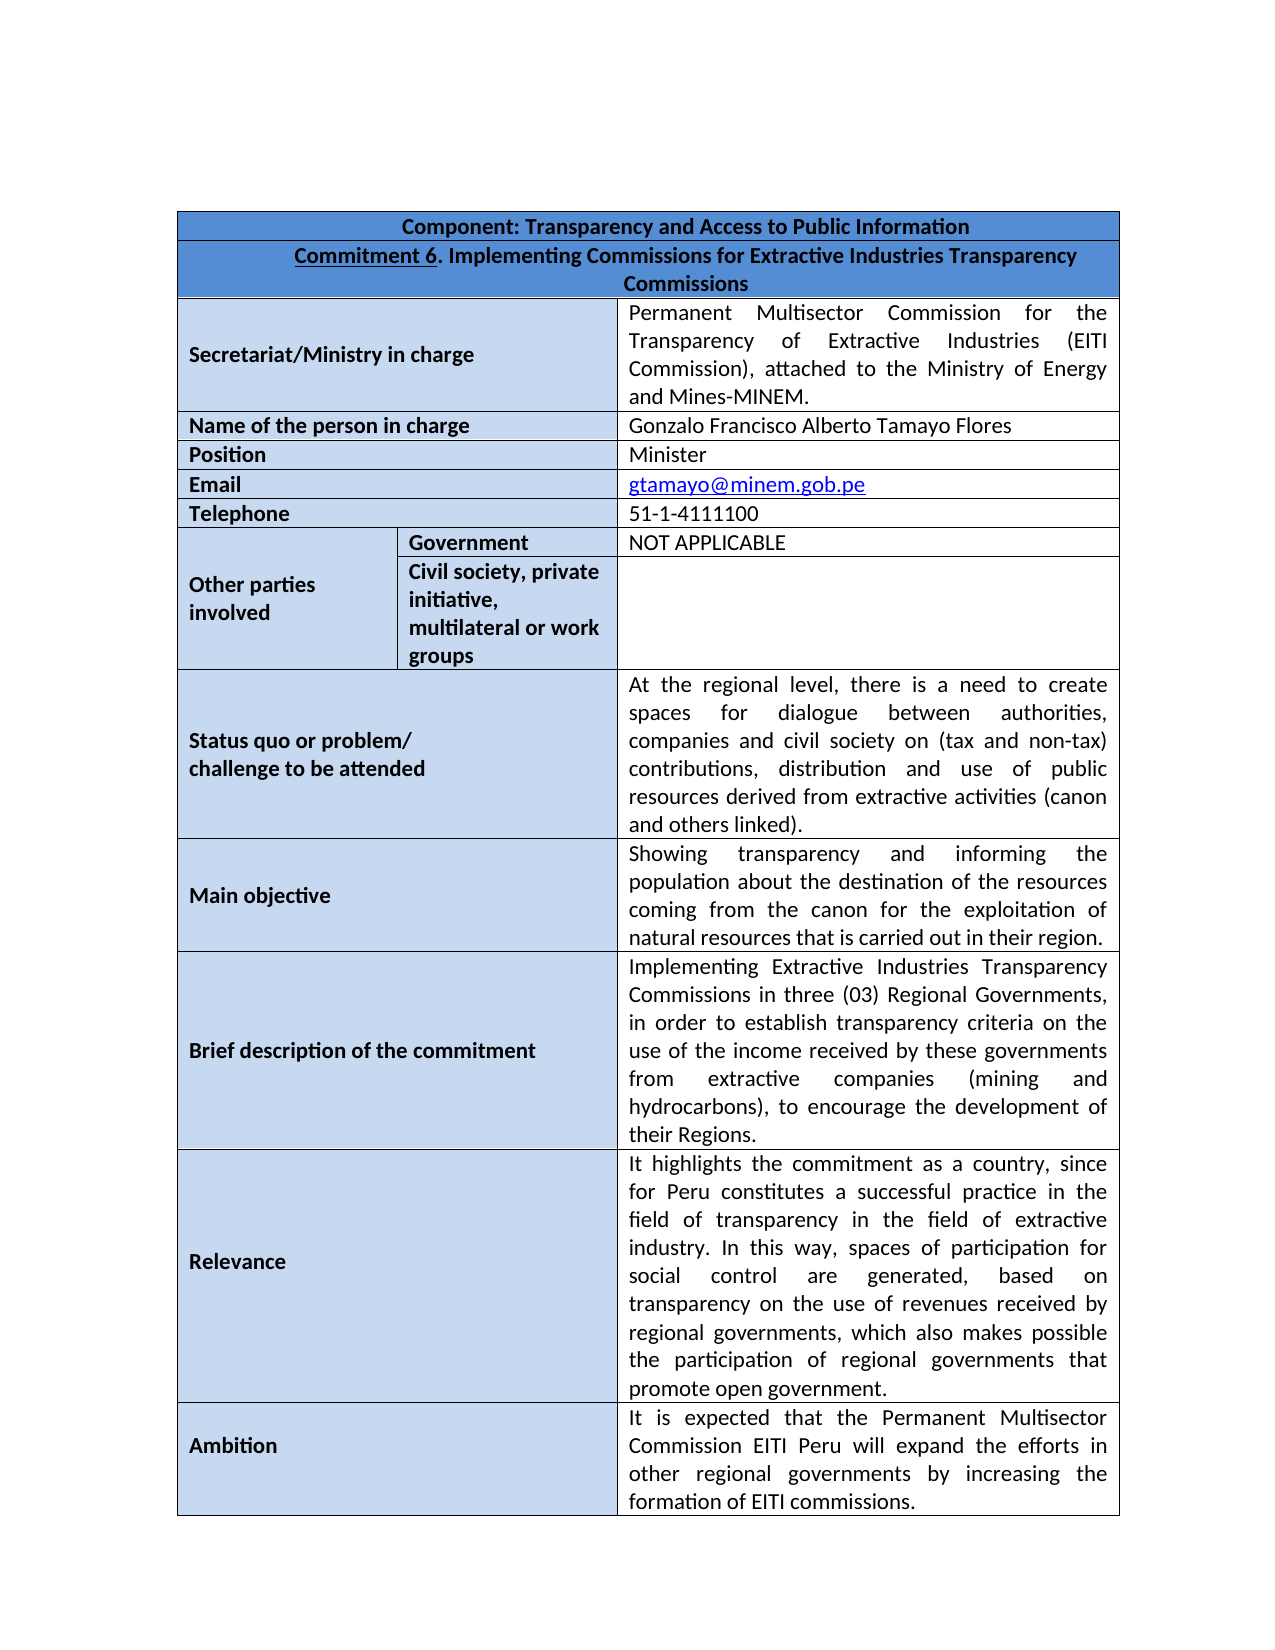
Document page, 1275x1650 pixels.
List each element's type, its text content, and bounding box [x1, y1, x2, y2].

table_cell gtamayo@minem.gob.pe [618, 470, 1119, 498]
table_cell Implementing Extractive Industries Transparency Commissions in three (03) Regional Governments, in order to establish transparency criteria on the use of the income received by these governments from extractive companies (mining and hydrocarbons), to encourage the development of their Regions. [618, 952, 1119, 1148]
table_cell Email [178, 470, 617, 498]
table_header Component: Transparency and Access to Public Information [178, 212, 1119, 240]
table_cell Position [178, 441, 617, 469]
table_cell Commitment 6. Implementing Commissions for Extractive Industries Transparency Commissions [178, 241, 1119, 297]
table_cell Ambition [178, 1403, 617, 1515]
table_cell Government [398, 528, 617, 556]
table_cell Brief description of the commitment [178, 952, 617, 1148]
table_cell Telephone [178, 499, 617, 527]
table_cell Minister [618, 441, 1119, 469]
table_cell It is expected that the Permanent Multisector Commission EITI Peru will expand the efforts in other regional governments by increasing the formation of EITI commissions. [618, 1403, 1119, 1515]
table_cell Status quo or problem/ challenge to be attended [178, 670, 617, 838]
table_cell It highlights the commitment as a country, since for Peru constitutes a successful practice in the field of transparency in the field of extractive industry. In this way, spaces of participation for social control are generated, based on transparency on the use of revenues received by regional governments, which also makes possible the participation of regional governments that promote open government. [618, 1150, 1119, 1402]
table_cell 51-1-4111100 [618, 499, 1119, 527]
table_cell Civil society, private initiative, multilateral or work groups [398, 557, 617, 669]
table_cell Relevance [178, 1150, 617, 1402]
table_cell Secretariat/Ministry in charge [178, 299, 617, 411]
table_cell Other parties involved [178, 528, 397, 669]
table_cell Name of the person in charge [178, 412, 617, 439]
table_cell Permanent Multisector Commission for the Transparency of Extractive Industries (EITI Commission), attached to the Ministry of Energy and Mines-MINEM. [618, 299, 1119, 411]
table_cell At the regional level, there is a need to create spaces for dialogue between authorities, companies and civil society on (tax and non-tax) contributions, distribution and use of public resources derived from extractive activities (canon and others linked). [618, 670, 1119, 838]
table_cell Showing transparency and informing the population about the destination of the resources coming from the canon for the exploitation of natural resources that is carried out in their region. [618, 839, 1119, 951]
table_cell Main objective [178, 839, 617, 951]
table_cell Gonzalo Francisco Alberto Tamayo Flores [618, 412, 1119, 439]
table_cell [618, 557, 1119, 669]
table_cell NOT APPLICABLE [618, 528, 1119, 556]
